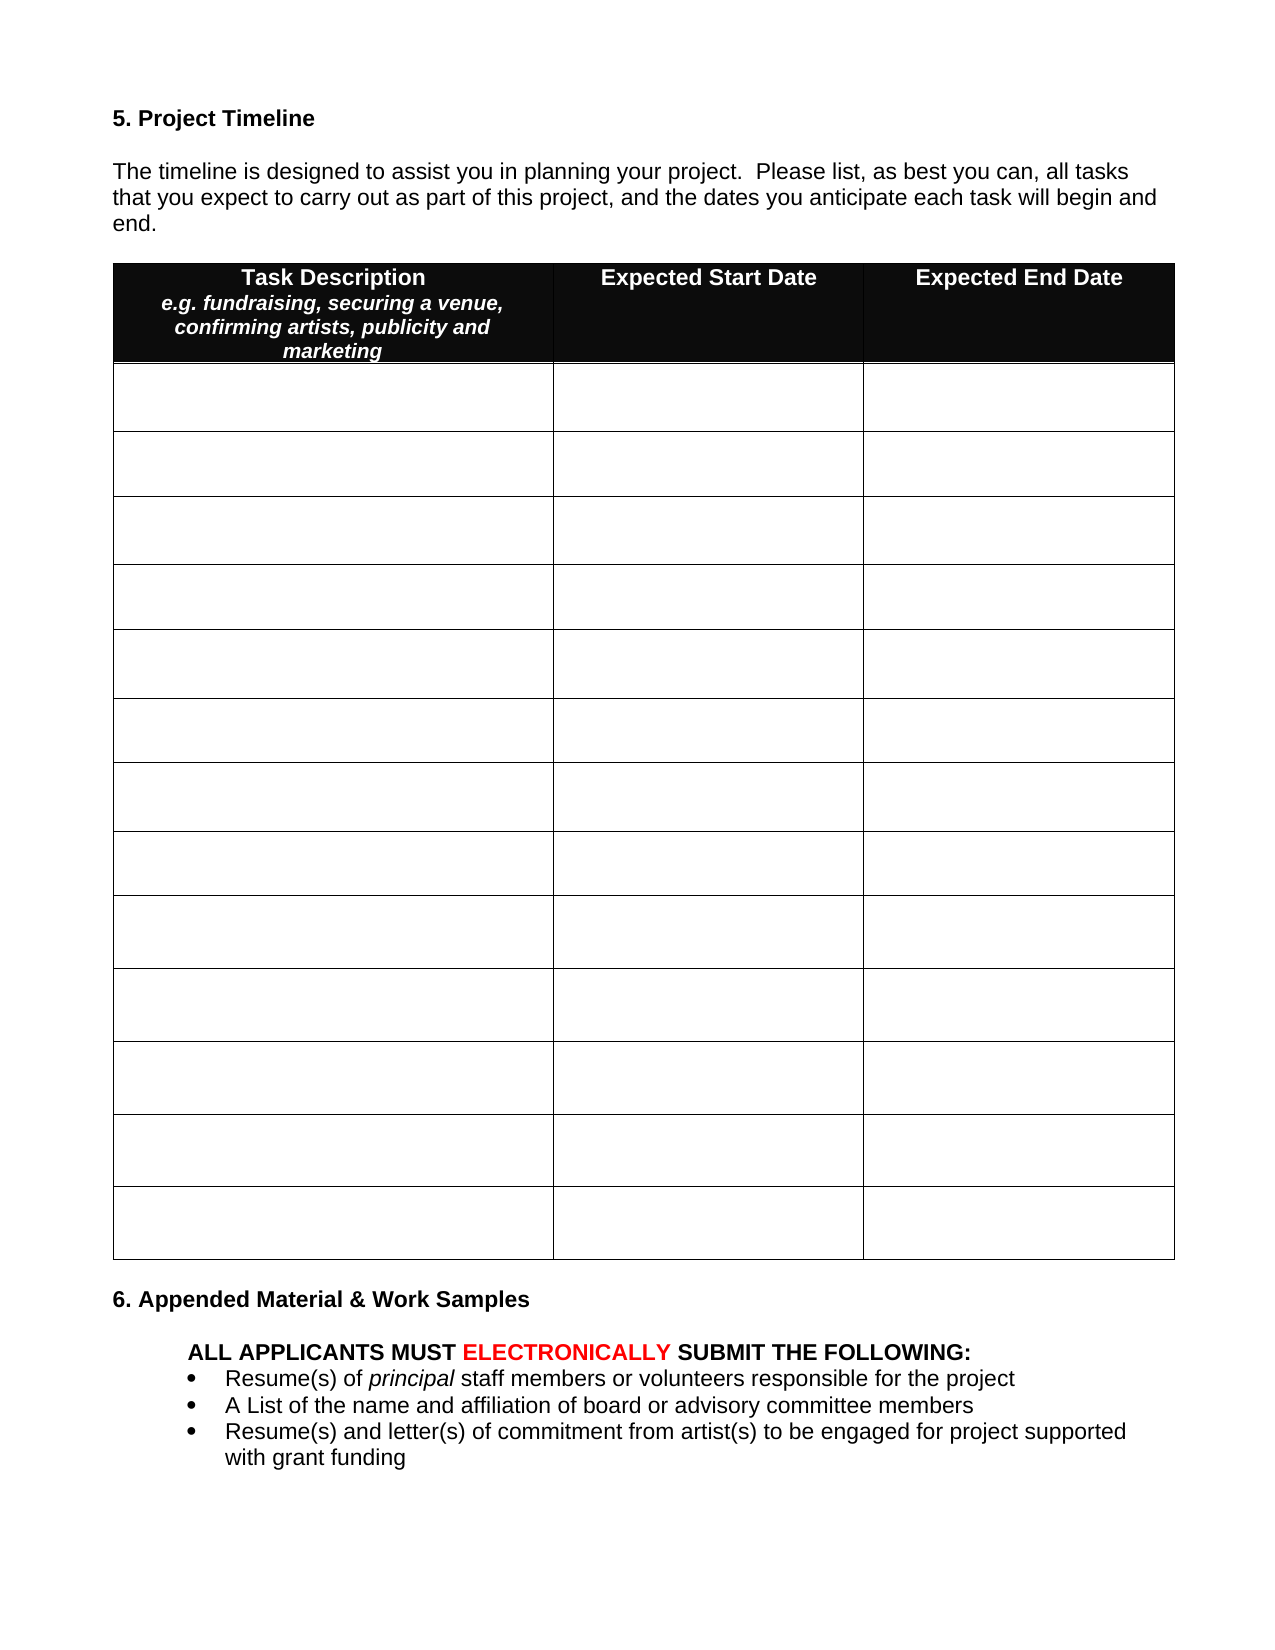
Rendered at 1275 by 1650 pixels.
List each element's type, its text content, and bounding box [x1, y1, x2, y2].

table_cell [554, 896, 863, 968]
table_cell [864, 832, 1174, 895]
text ALL APPLICANTS MUST ELECTRONICALLY SUBMIT THE FOLLOWING: [112, 1339, 1172, 1365]
table_cell [554, 565, 863, 629]
table_cell [864, 1187, 1174, 1259]
table_cell [864, 896, 1174, 968]
table_cell [114, 896, 553, 968]
text 5. Project Timeline [112, 105, 1172, 131]
text 6. Appended Material & Work Samples [112, 1286, 1172, 1313]
list Resume(s) of principal staff members or volunteers responsible for the project [187, 1365, 1172, 1392]
table_cell [114, 832, 553, 895]
table_cell [114, 565, 553, 629]
table_cell [114, 497, 553, 564]
table_cell [114, 432, 553, 496]
table_cell [114, 364, 553, 431]
table_cell [864, 699, 1174, 762]
table_cell [864, 497, 1174, 564]
table_header Task Description e.g. fundraising, securing a venue, confirming artists, publicity and marketing [114, 264, 553, 362]
table_cell [554, 364, 863, 431]
table_cell [864, 364, 1174, 431]
table_cell [554, 969, 863, 1041]
table_cell [554, 763, 863, 831]
list Resume(s) and letter(s) of commitment from artist(s) to be engaged for project supported with grant funding [187, 1418, 1172, 1471]
table_cell [864, 1042, 1174, 1113]
table_cell [554, 1115, 863, 1186]
table_cell [114, 1042, 553, 1113]
table_cell [114, 1187, 553, 1259]
table_cell [864, 565, 1174, 629]
table_cell [114, 969, 553, 1041]
table_cell [114, 699, 553, 762]
table_cell [864, 763, 1174, 831]
table_header Expected End Date [864, 264, 1174, 362]
table_cell [864, 432, 1174, 496]
table_cell [554, 832, 863, 895]
list A List of the name and affiliation of board or advisory committee members [187, 1392, 1172, 1418]
table_cell [554, 699, 863, 762]
table_header Expected Start Date [554, 264, 863, 362]
table_cell [554, 432, 863, 496]
table_cell [554, 1042, 863, 1113]
text The timeline is designed to assist you in planning your project. Please list, as best you can, all tasks that you expect to carry out as part of this project, and the dates you anticipate each task will begin and end. [112, 158, 1172, 237]
table_cell [114, 630, 553, 697]
table_cell [554, 630, 863, 697]
table_cell [114, 1115, 553, 1186]
table_cell [114, 763, 553, 831]
table_cell [554, 497, 863, 564]
table_cell [864, 969, 1174, 1041]
table_cell [554, 1187, 863, 1259]
table_cell [864, 1115, 1174, 1186]
table_cell [864, 630, 1174, 697]
